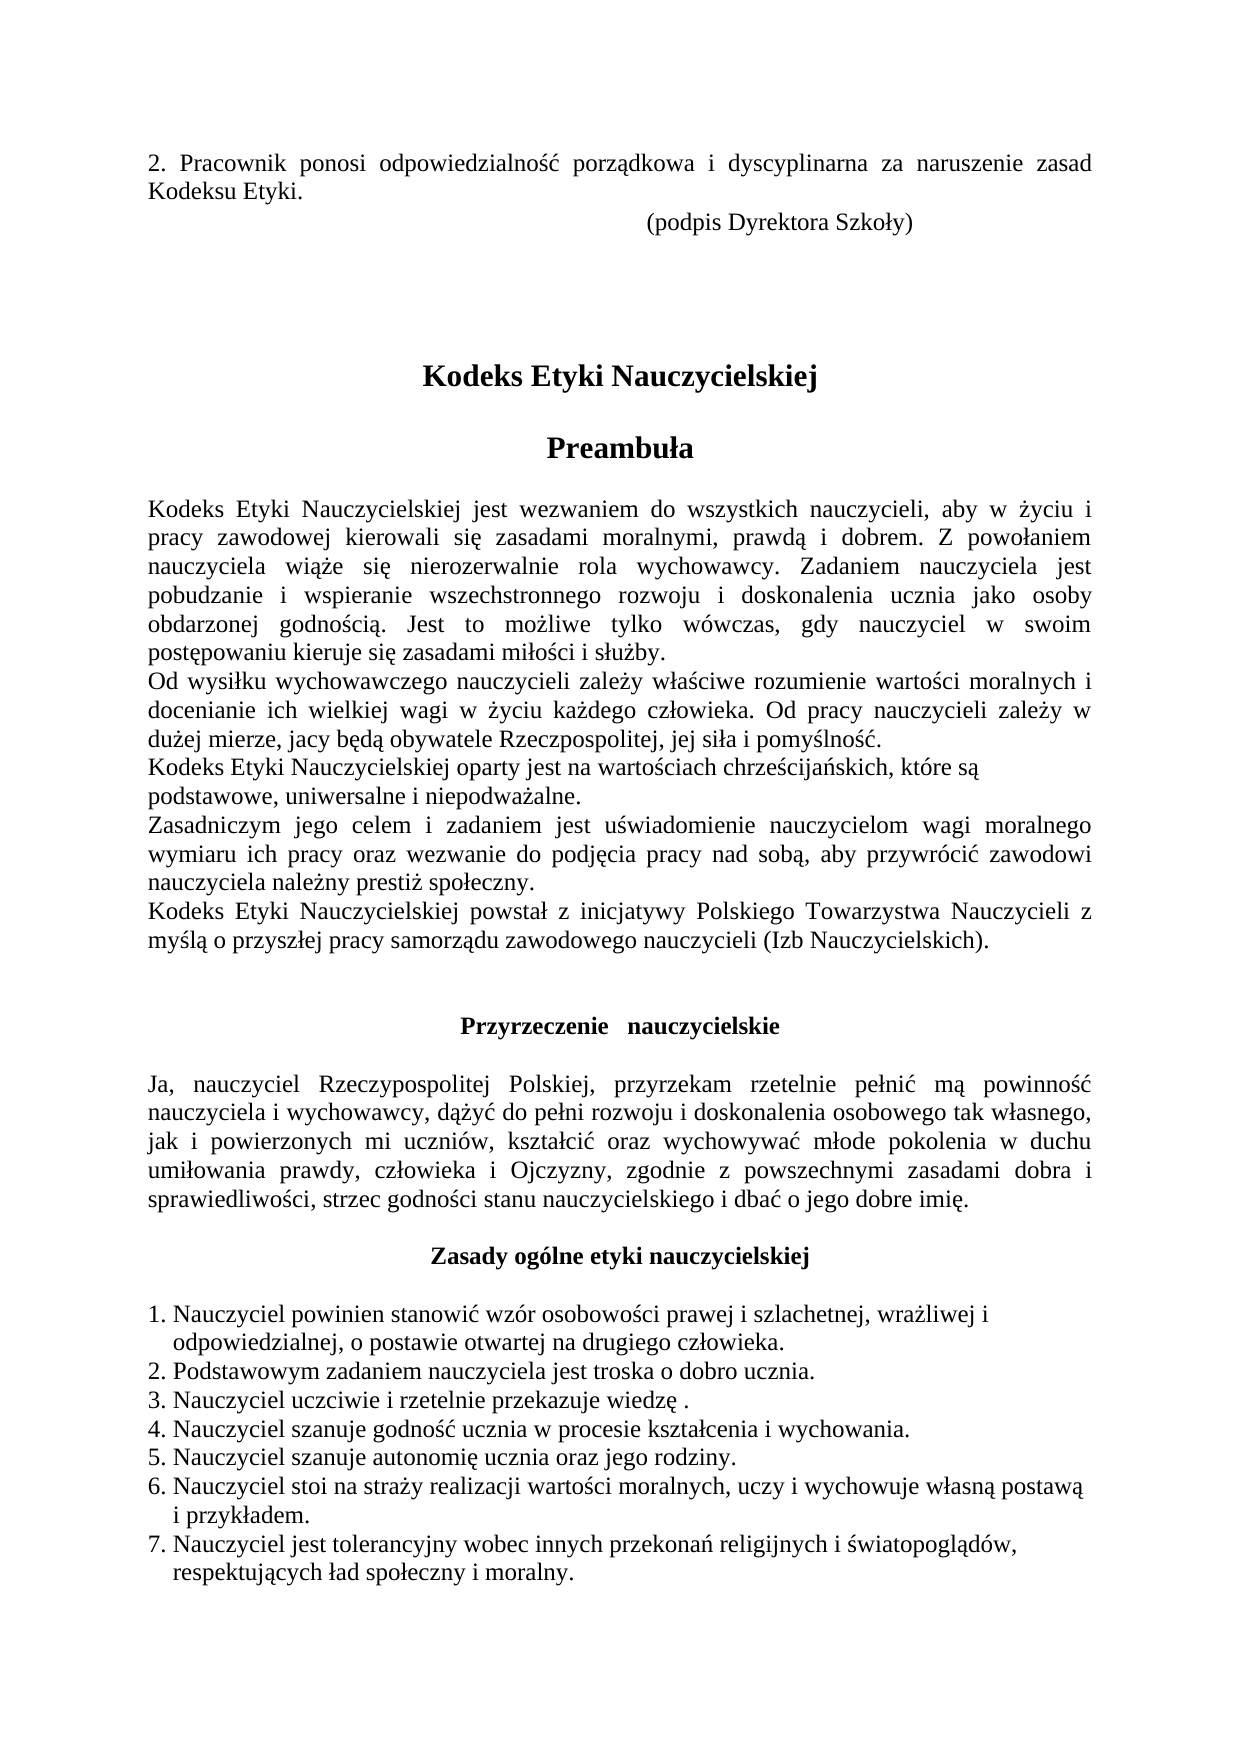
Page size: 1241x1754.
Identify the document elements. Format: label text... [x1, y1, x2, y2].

text 1. Nauczyciel powinien stanowić wzór osobowości prawej i szlachetnej, wrażliwej i [148, 1299, 1093, 1327]
text 2. Podstawowym zadaniem nauczyciela jest troska o dobro ucznia. [148, 1356, 1093, 1385]
text Przyrzeczenie nauczycielskie [148, 1011, 1093, 1040]
text odpowiedzialnej, o postawie otwartej na drugiego człowieka. [148, 1327, 1093, 1356]
text 3. Nauczyciel uczciwie i rzetelnie przekazuje wiedzę . [148, 1385, 1093, 1414]
text 2. Pracownik ponosi odpowiedzialność porządkowa i dyscyplinarna za naruszenie zasad Kodeksu Etyki. [148, 148, 1093, 205]
text 5. Nauczyciel szanuje autonomię ucznia oraz jego rodziny. [148, 1442, 1093, 1471]
text 4. Nauczyciel szanuje godność ucznia w procesie kształcenia i wychowania. [148, 1414, 1093, 1442]
text (podpis Dyrektora Szkoły) [590, 207, 1093, 236]
text respektujących ład społeczny i moralny. [148, 1557, 1093, 1586]
text Ja, nauczyciel Rzeczypospolitej Polskiej, przyrzekam rzetelnie pełnić mą powinność nauczyciela i wychowawcy, dążyć do pełni rozwoju i doskonalenia osobowego tak własnego, jak i powierzonych mi uczniów, kształcić oraz wychowywać młode pokolenia w duchu umiłowania prawdy, człowieka i Ojczyzny, zgodnie z powszechnymi zasadami dobra i sprawiedliwości, strzec godności stanu nauczycielskiego i dbać o jego dobre imię. [148, 1069, 1093, 1212]
text i przykładem. [148, 1500, 1093, 1529]
text podstawowe, uniwersalne i niepodważalne. [148, 781, 1093, 810]
text Od wysiłku wychowawczego nauczycieli zależy właściwe rozumienie wartości moralnych i docenianie ich wielkiej wagi w życiu każdego człowieka. Od pracy nauczycieli zależy w dużej mierze, jacy będą obywatele Rzeczpospolitej, jej siła i pomyślność. [148, 666, 1093, 752]
text Kodeks Etyki Nauczycielskiej powstał z inicjatywy Polskiego Towarzystwa Nauczycieli z myślą o przyszłej pracy samorządu zawodowego nauczycieli (Izb Nauczycielskich). [148, 896, 1093, 954]
text Zasadniczym jego celem i zadaniem jest uświadomienie nauczycielom wagi moralnego wymiaru ich pracy oraz wezwanie do podjęcia pracy nad sobą, aby przywrócić zawodowi nauczyciela należny prestiż społeczny. [148, 810, 1093, 896]
text 6. Nauczyciel stoi na straży realizacji wartości moralnych, uczy i wychowuje własną postawą [148, 1471, 1093, 1500]
text 7. Nauczyciel jest tolerancyjny wobec innych przekonań religijnych i światopoglądów, [148, 1529, 1093, 1557]
text Kodeks Etyki Nauczycielskiej jest wezwaniem do wszystkich nauczycieli, aby w życiu i pracy zawodowej kierowali się zasadami moralnymi, prawdą i dobrem. Z powołaniem nauczyciela wiąże się nierozerwalnie rola wychowawcy. Zadaniem nauczyciela jest pobudzanie i wspieranie wszechstronnego rozwoju i doskonalenia ucznia jako osoby obdarzonej godnością. Jest to możliwe tylko wówczas, gdy nauczyciel w swoim postępowaniu kieruje się zasadami miłości i służby. [148, 494, 1093, 666]
text Zasady ogólne etyki nauczycielskiej [148, 1241, 1093, 1270]
text Kodeks Etyki Nauczycielskiej [148, 357, 1093, 393]
text Preambuła [148, 429, 1093, 465]
text Kodeks Etyki Nauczycielskiej oparty jest na wartościach chrześcijańskich, które są [148, 752, 1093, 781]
